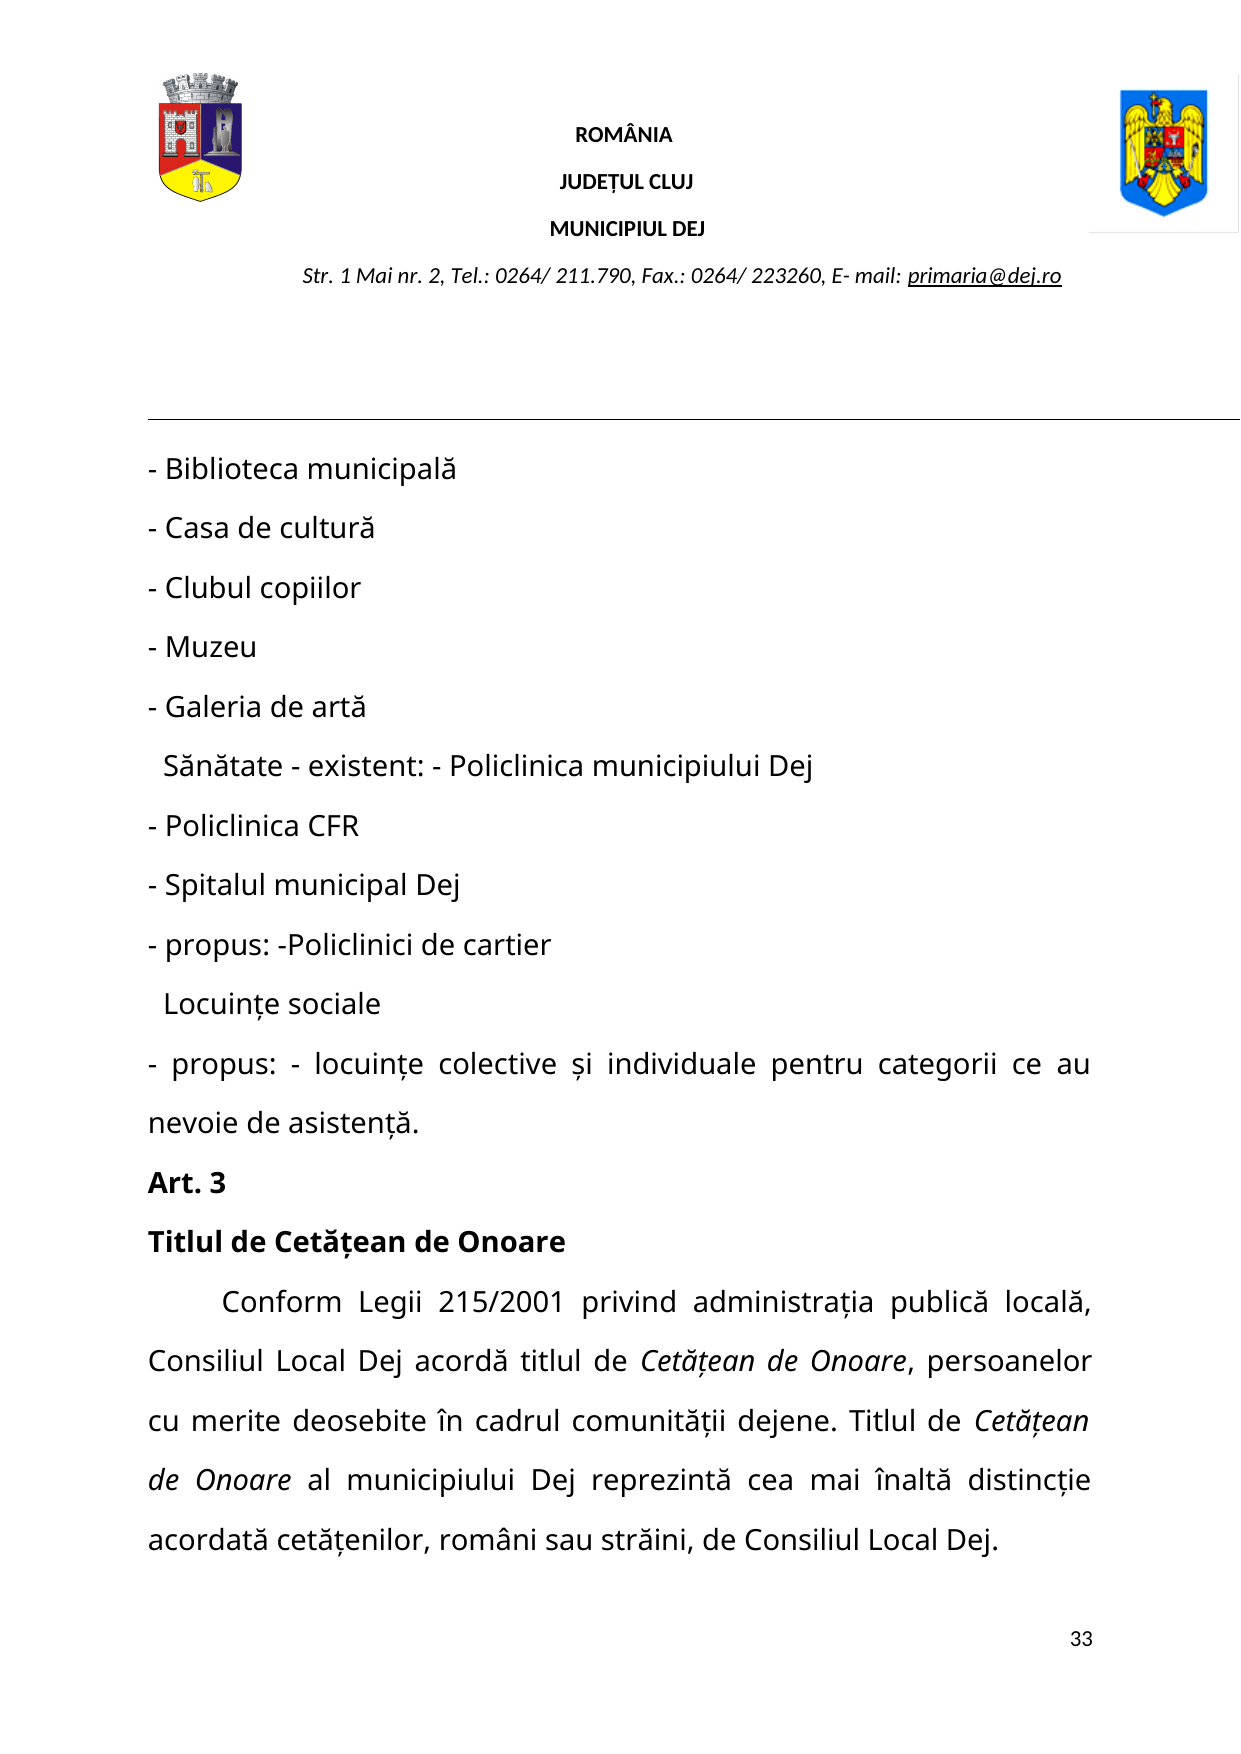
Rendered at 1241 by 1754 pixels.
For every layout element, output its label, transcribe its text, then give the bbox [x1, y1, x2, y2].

text Locuințe sociale [148, 983, 1093, 1023]
text Titlul de Cetățean de Onoare [148, 1221, 1093, 1261]
text Conform Legii 215/2001 privind administrația publică locală, Consiliul Local Dej acordă titlul de Cetățean de Onoare, persoanelor cu merite deosebite în cadrul comunității dejene. Titlul de Cetățean de Onoare al municipiului Dej reprezintă cea mai înaltă distincție acordată cetățenilor, români sau străini, de Consiliul Local Dej. [148, 1281, 1093, 1558]
text - Clubul copiilor [148, 567, 1093, 607]
text Sănătate - existent: - Policlinica municipiului Dej [148, 746, 1093, 785]
text - propus: -Policlinici de cartier [148, 924, 1093, 964]
text - Spitalul municipal Dej [148, 864, 1093, 904]
text Art. 3 [148, 1162, 1093, 1202]
text - Casa de cultură [148, 508, 1093, 547]
text - propus: - locuințe colective și individuale pentru categorii ce au nevoie de asistență. [148, 1043, 1093, 1142]
text - Galeria de artă [148, 686, 1093, 726]
text - Policlinica CFR [148, 805, 1093, 845]
text - Biblioteca municipală [148, 448, 1093, 488]
text - Muzeu [148, 627, 1093, 666]
